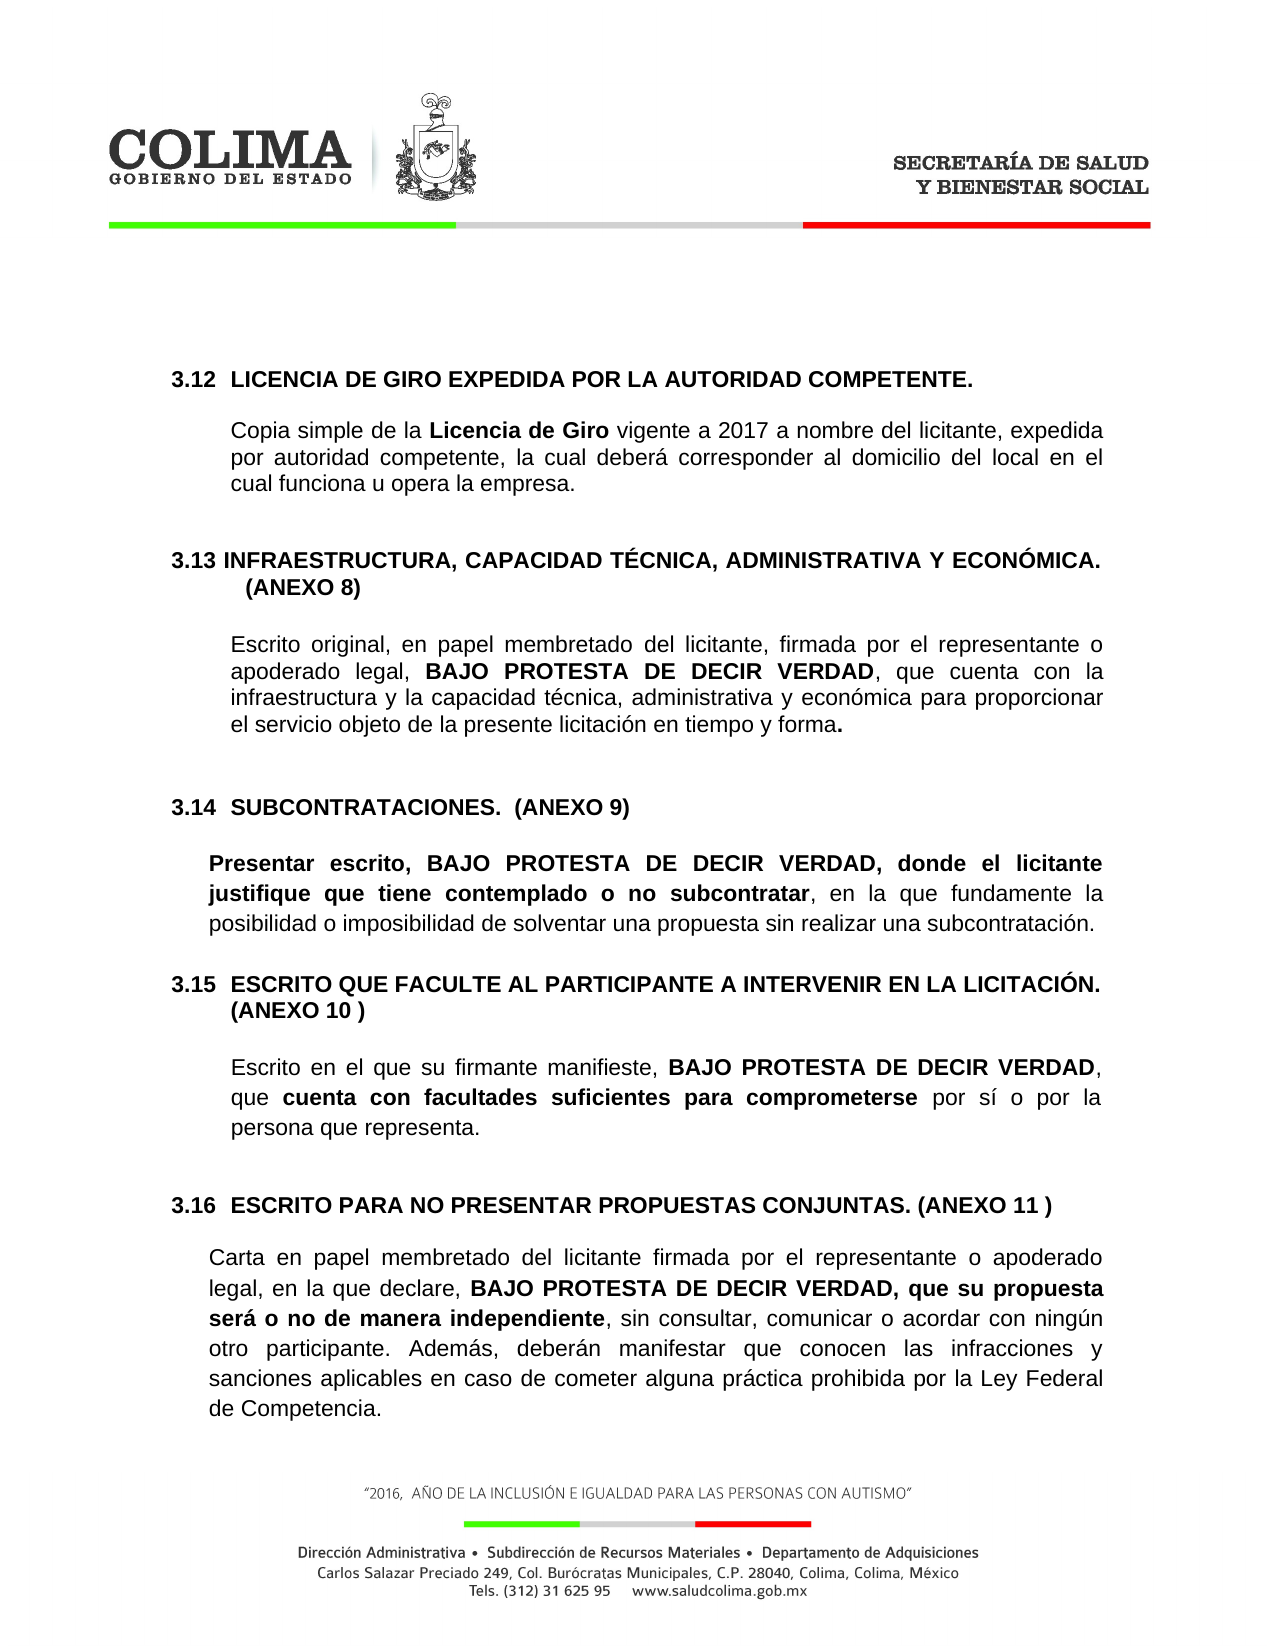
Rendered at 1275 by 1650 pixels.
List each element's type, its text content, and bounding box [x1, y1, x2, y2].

list ESCRITO PARA NO PRESENTAR PROPUESTAS CONJUNTAS. (ANEXO 11 ) [171, 1192, 1104, 1218]
picture [0, 7, 1261, 238]
list Escrito en el que su firmante manifieste, BAJO PROTESTA DE DECIR VERDAD, que cuenta con facultades suficientes para comprometerse por sí o por la persona que representa. [231, 1054, 1102, 1141]
list Presentar escrito, BAJO PROTESTA DE DECIR VERDAD, donde el licitante justifique que tiene contemplado o no subcontratar, en la que fundamente la posibilidad o imposibilidad de solventar una propuesta sin realizar una subcontratación. [209, 850, 1104, 937]
list ESCRITO QUE FACULTE AL PARTICIPANTE A INTERVENIR EN LA LICITACIÓN. (ANEXO 10 ) [171, 971, 1102, 1023]
list LICENCIA DE GIRO EXPEDIDA POR LA AUTORIDAD COMPETENTE. [171, 366, 1104, 393]
list SUBCONTRATACIONES. (ANEXO 9) [171, 793, 1104, 820]
list Carta en papel membretado del licitante firmada por el representante o apoderado legal, en la que declare, BAJO PROTESTA DE DECIR VERDAD, que su propuesta será o no de manera independiente, sin consultar, comunicar o acordar con ningún otro participante. Además, deberán manifestar que conocen las infracciones y sanciones aplicables en caso de cometer alguna práctica prohibida por la Ley Federal de Competencia. [209, 1244, 1104, 1422]
text 3.13 INFRAESTRUCTURA, CAPACIDAD TÉCNICA, ADMINISTRATIVA Y ECONÓMICA. (ANEXO 8) [171, 547, 1102, 600]
text Escrito original, en papel membretado del licitante, firmada por el representante o apoderado legal, BAJO PROTESTA DE DECIR VERDAD, que cuenta con la infraestructura y la capacidad técnica, administrativa y económica para proporcionar el servicio objeto de la presente licitación en tiempo y forma. [230, 631, 1104, 737]
picture [7, 1472, 1268, 1646]
text Copia simple de la Licencia de Giro vigente a 2017 a nombre del licitante, expedida por autoridad competente, la cual deberá corresponder al domicilio del local en el cual funciona u opera la empresa. [230, 417, 1104, 496]
